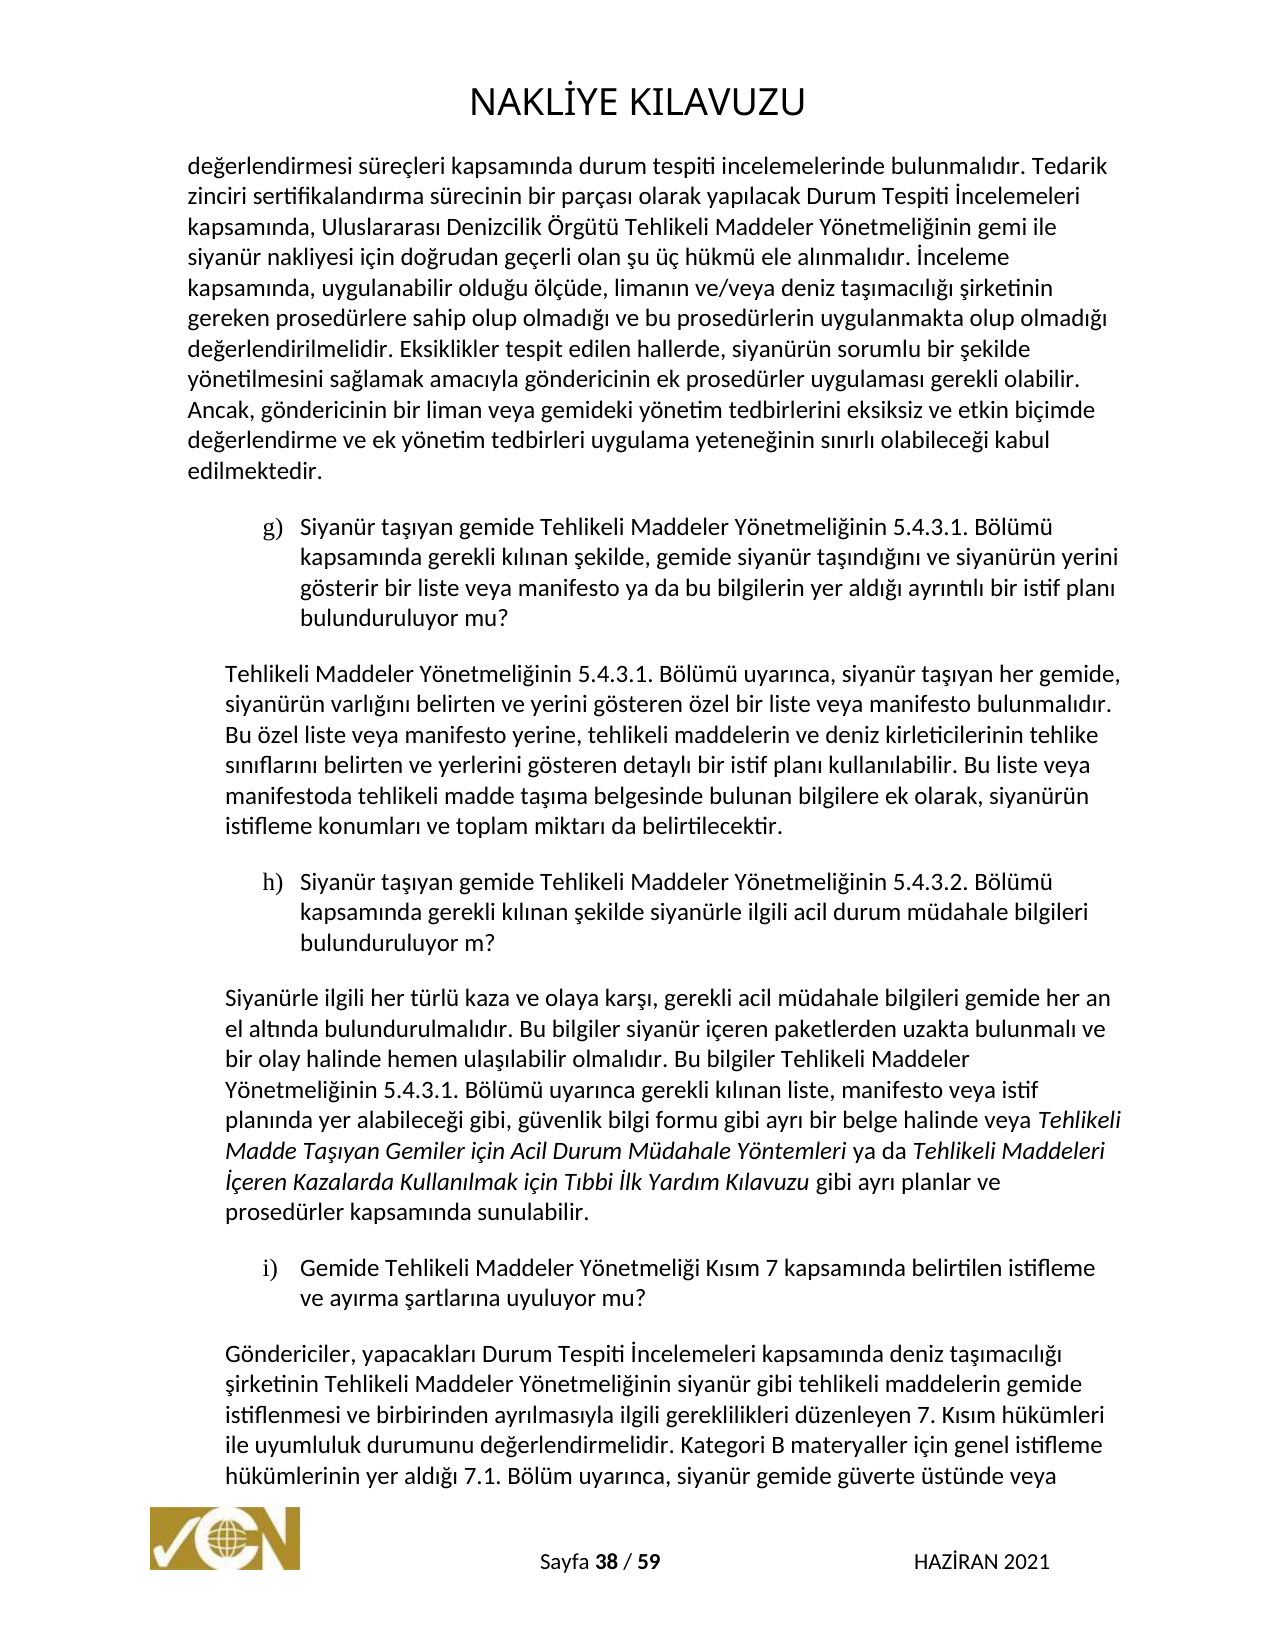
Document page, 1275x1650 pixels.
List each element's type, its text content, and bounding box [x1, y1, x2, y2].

picture [150, 1507, 300, 1570]
text Siyanürle ilgili her türlü kaza ve olaya karşı, gerekli acil müdahale bilgileri gemide her an el altında bulundurulmalıdır. Bu bilgiler siyanür içeren paketlerden uzakta bulunmalı ve bir olay halinde hemen ulaşılabilir olmalıdır. Bu bilgiler Tehlikeli Maddeler Yönetmeliğinin 5.4.3.1. Bölümü uyarınca gerekli kılınan liste, manifesto veya istif planında yer alabileceği gibi, güvenlik bilgi formu gibi ayrı bir belge halinde veya Tehlikeli Madde Taşıyan Gemiler için Acil Durum Müdahale Yöntemleri ya da Tehlikeli Maddeleri İçeren Kazalarda Kullanılmak için Tıbbi İlk Yardım Kılavuzu gibi ayrı planlar ve prosedürler kapsamında sunulabilir. [225, 982, 1125, 1227]
text Tehlikeli Maddeler Yönetmeliğinin 5.4.3.1. Bölümü uyarınca, siyanür taşıyan her gemide, siyanürün varlığını belirten ve yerini gösteren özel bir liste veya manifesto bulunmalıdır. Bu özel liste veya manifesto yerine, tehlikeli maddelerin ve deniz kirleticilerinin tehlike sınıflarını belirten ve yerlerini gösteren detaylı bir istif planı kullanılabilir. Bu liste veya manifestoda tehlikeli madde taşıma belgesinde bulunan bilgilere ek olarak, siyanürün istifleme konumları ve toplam miktarı da belirtilecektir. [225, 658, 1125, 841]
list Gemide Tehlikeli Maddeler Yönetmeliği Kısım 7 kapsamında belirtilen istifleme ve ayırma şartlarına uyuluyor mu? [262, 1252, 1125, 1313]
list Siyanür taşıyan gemide Tehlikeli Maddeler Yönetmeliğinin 5.4.3.1. Bölümü kapsamında gerekli kılınan şekilde, gemide siyanür taşındığını ve siyanürün yerini gösterir bir liste veya manifesto ya da bu bilgilerin yer aldığı ayrıntılı bir istif planı bulunduruluyor mu? [262, 511, 1125, 633]
list Siyanür taşıyan gemide Tehlikeli Maddeler Yönetmeliğinin 5.4.3.2. Bölümü kapsamında gerekli kılınan şekilde siyanürle ilgili acil durum müdahale bilgileri bulunduruluyor m? [262, 866, 1125, 957]
